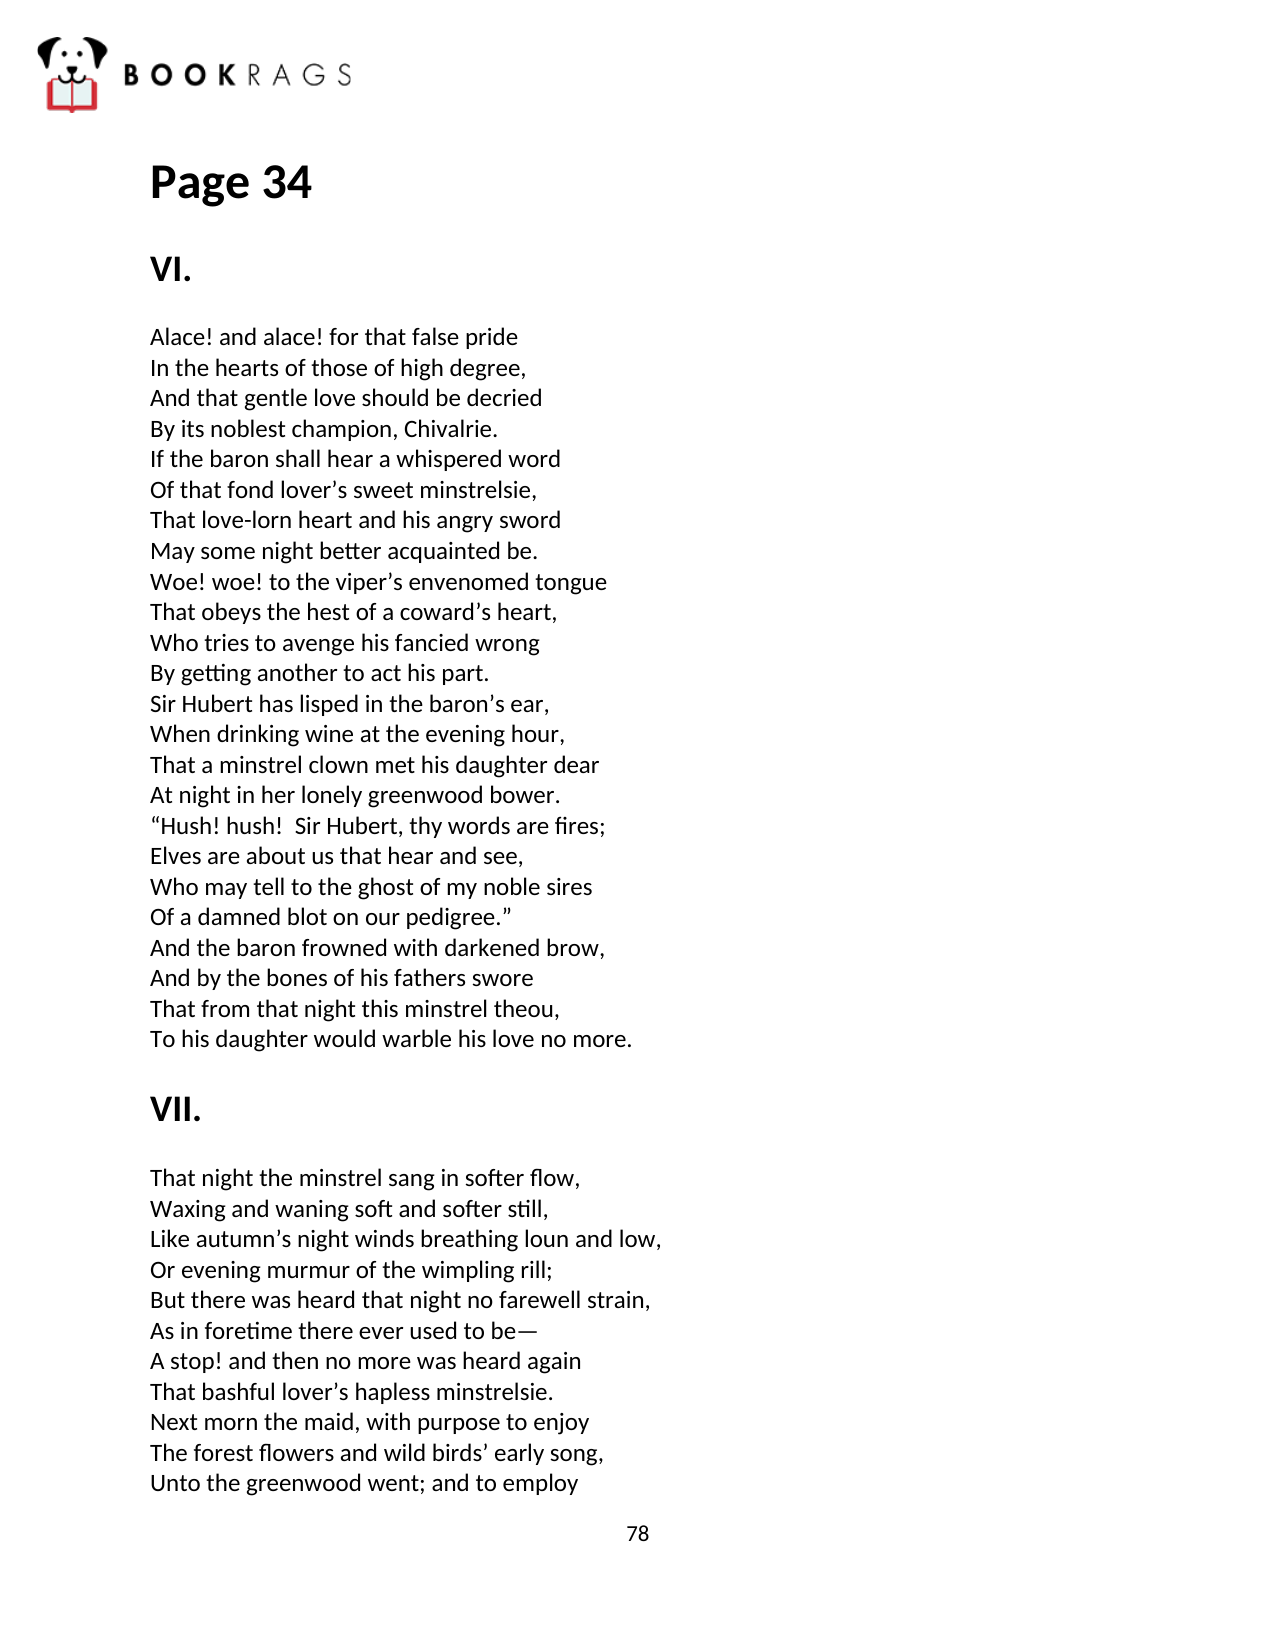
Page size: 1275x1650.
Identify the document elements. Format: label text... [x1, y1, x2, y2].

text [150, 1162, 1125, 1498]
text VII. [150, 1085, 1125, 1131]
text VI. [150, 244, 1125, 290]
text Alace! and alace! for that false pride In the hearts of those of high degree, And that gentle love should be decried By its noblest champion, Chivalrie. If the baron shall hear a whispered word Of that fond lover’s sweet minstrelsie, That love-lorn heart and his angry sword May some night better acquainted be. Woe! woe! to the viper’s envenomed tongue That obeys the hest of a coward’s heart, Who tries to avenge his fancied wrong By getting another to act his part. Sir Hubert has lisped in the baron’s ear, When drinking wine at the evening hour, That a minstrel clown met his daughter dear At night in her lonely greenwood bower. “Hush! hush! Sir Hubert, thy words are fires; Elves are about us that hear and see, Who may tell to the ghost of my noble sires Of a damned blot on our pedigree.” And the baron frowned with darkened brow, And by the bones of his fathers swore That from that night this minstrel theou, To his daughter would warble his love no more. [150, 322, 1125, 1054]
picture [37, 37, 351, 113]
text Page 34 [150, 150, 1125, 211]
